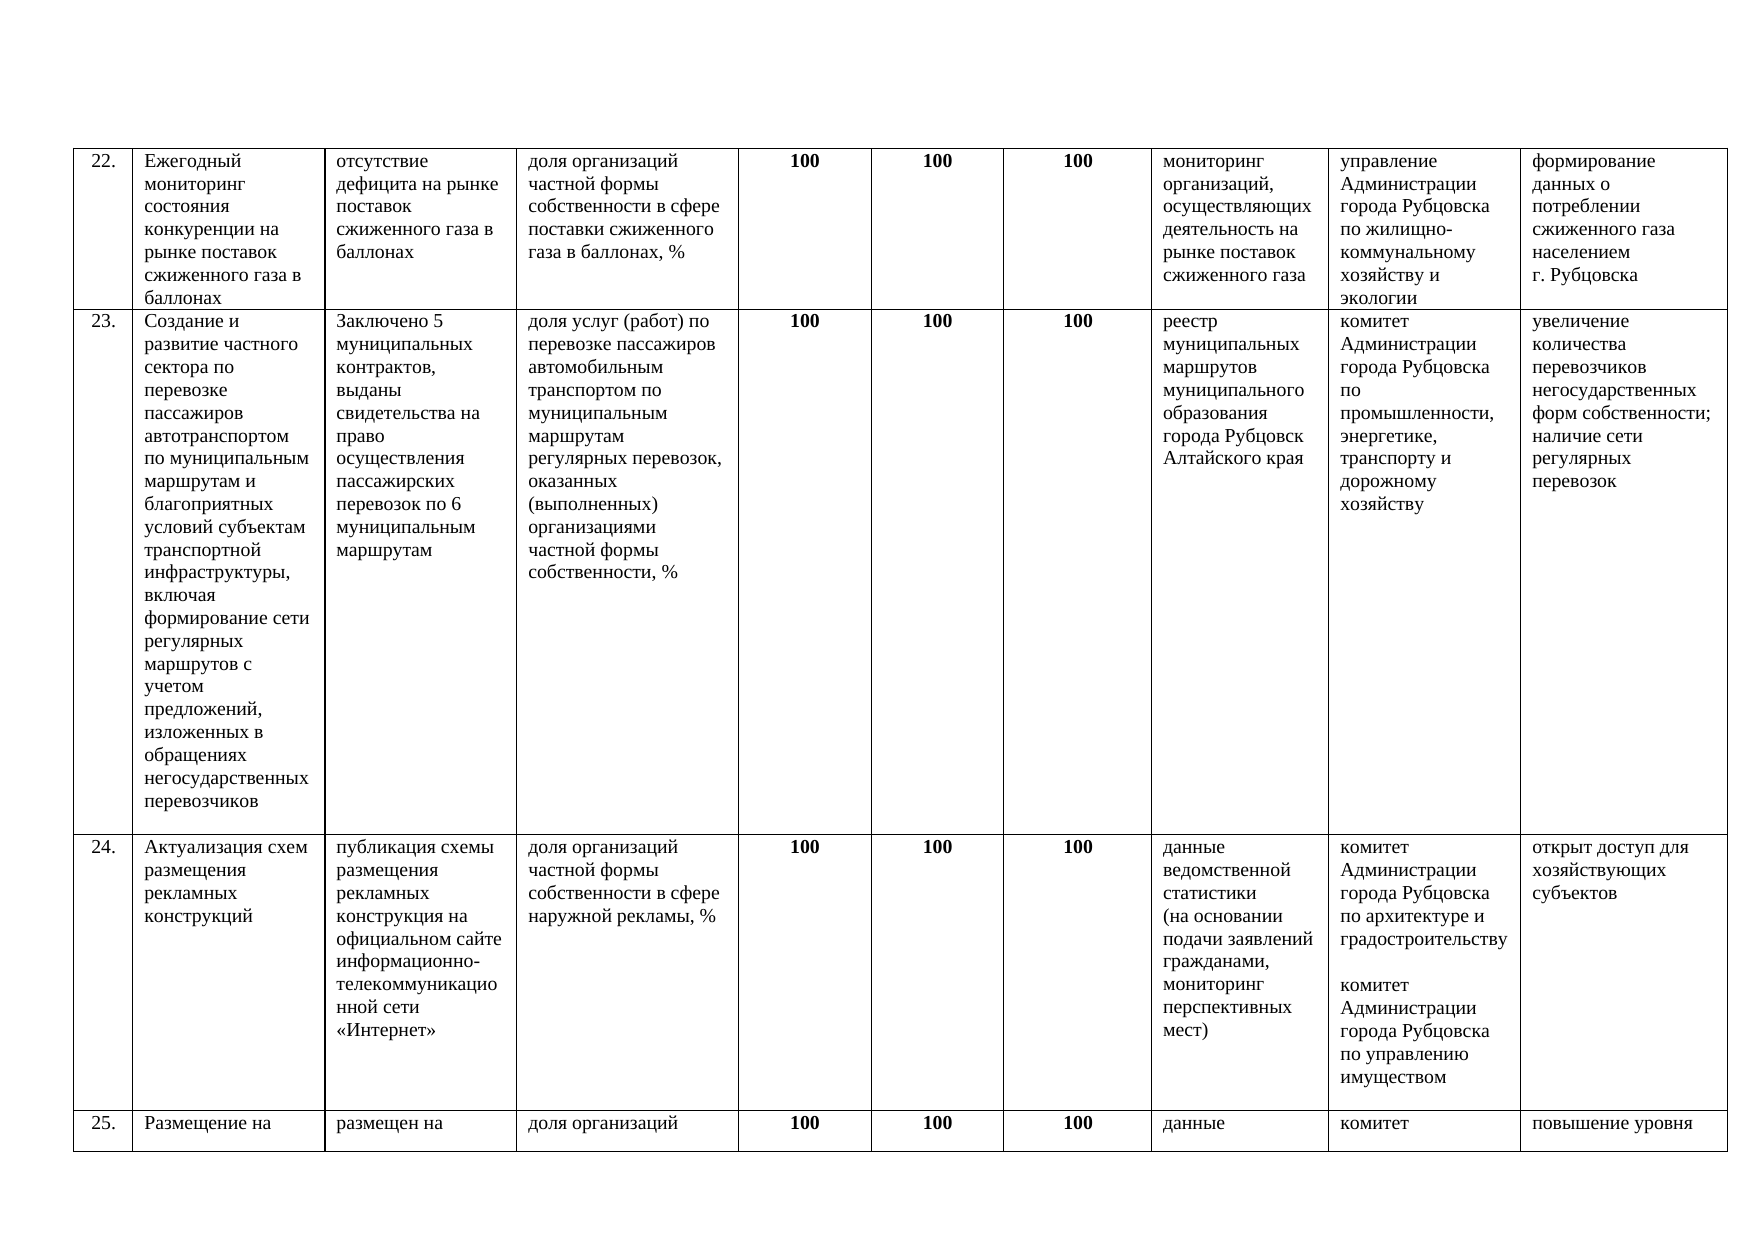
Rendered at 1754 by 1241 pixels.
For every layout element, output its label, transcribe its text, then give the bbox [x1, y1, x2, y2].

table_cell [1152, 1111, 1328, 1151]
table_cell комитет Администрации города Рубцовска по архитектуре и градостроительству комитет Администрации города Рубцовска по управлению имуществом [1329, 835, 1520, 1110]
table_cell 100 [739, 835, 871, 1110]
table_cell 100 [1004, 1111, 1151, 1151]
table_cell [133, 1111, 324, 1151]
table_cell Ежегодный мониторинг состояния конкуренции на рынке поставок сжиженного газа в баллонах [133, 149, 324, 308]
table_cell увеличение количества перевозчиков негосударственных форм собственности; наличие сети регулярных перевозок [1521, 310, 1727, 834]
table_cell 24. [74, 835, 132, 1110]
table_cell 100 [872, 310, 1003, 834]
table_cell доля услуг (работ) по перевозке пассажиров автомобильным транспортом по муниципальным маршрутам регулярных перевозок, оказанных (выполненных) организациями частной формы собственности, % [517, 310, 738, 834]
table_cell 22. [74, 149, 132, 308]
table_cell формирование данных о потреблении сжиженного газа населением г. Рубцовска [1521, 149, 1727, 308]
table_cell 100 [739, 149, 871, 308]
table_cell 100 [872, 835, 1003, 1110]
table_cell 100 [872, 149, 1003, 308]
table_cell комитет Администрации города Рубцовска по промышленности, энергетике, транспорту и дорожному хозяйству [1329, 310, 1520, 834]
table_cell публикация схемы размещения рекламных конструкция на официальном сайте информационно-телекоммуникационной сети «Интернет» [326, 835, 516, 1110]
table_cell 100 [1004, 149, 1151, 308]
table_cell 100 [1004, 310, 1151, 834]
table_cell управление Администрации города Рубцовска по жилищно-коммунальному хозяйству и экологии [1329, 149, 1520, 308]
table_cell данные ведомственной статистики (на основании подачи заявлений гражданами, мониторинг перспективных мест) [1152, 835, 1328, 1110]
table_cell открыт доступ для хозяйствующих субъектов [1521, 835, 1727, 1110]
table_cell Актуализация схем размещения рекламных конструкций [133, 835, 324, 1110]
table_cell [517, 1111, 738, 1151]
table_cell отсутствие дефицита на рынке поставок сжиженного газа в баллонах [326, 149, 516, 308]
table_cell доля организаций частной формы собственности в сфере поставки сжиженного газа в баллонах, % [517, 149, 738, 308]
table_cell Создание и развитие частного сектора по перевозке пассажиров автотранспортом по муниципальным маршрутам и благоприятных условий субъектам транспортной инфраструктуры, включая формирование сети регулярных маршрутов с учетом предложений, изложенных в обращениях негосударственных перевозчиков [133, 310, 324, 834]
table_cell 100 [739, 1111, 871, 1151]
table_cell 25. [74, 1111, 132, 1151]
table_cell 100 [872, 1111, 1003, 1151]
table_cell доля организаций частной формы собственности в сфере наружной рекламы, % [517, 835, 738, 1110]
table_cell 23. [74, 310, 132, 834]
table_cell Заключено 5 муниципальных контрактов, выданы свидетельства на право осуществления пассажирских перевозок по 6 муниципальным маршрутам [326, 310, 516, 834]
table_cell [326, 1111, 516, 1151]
table_cell 100 [1004, 835, 1151, 1110]
table_cell реестр муниципальных маршрутов муниципального образования города Рубцовск Алтайского края [1152, 310, 1328, 834]
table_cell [1329, 1111, 1520, 1151]
table_cell мониторинг организаций, осуществляющих деятельность на рынке поставок сжиженного газа [1152, 149, 1328, 308]
table_cell 100 [739, 310, 871, 834]
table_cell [1521, 1111, 1727, 1151]
